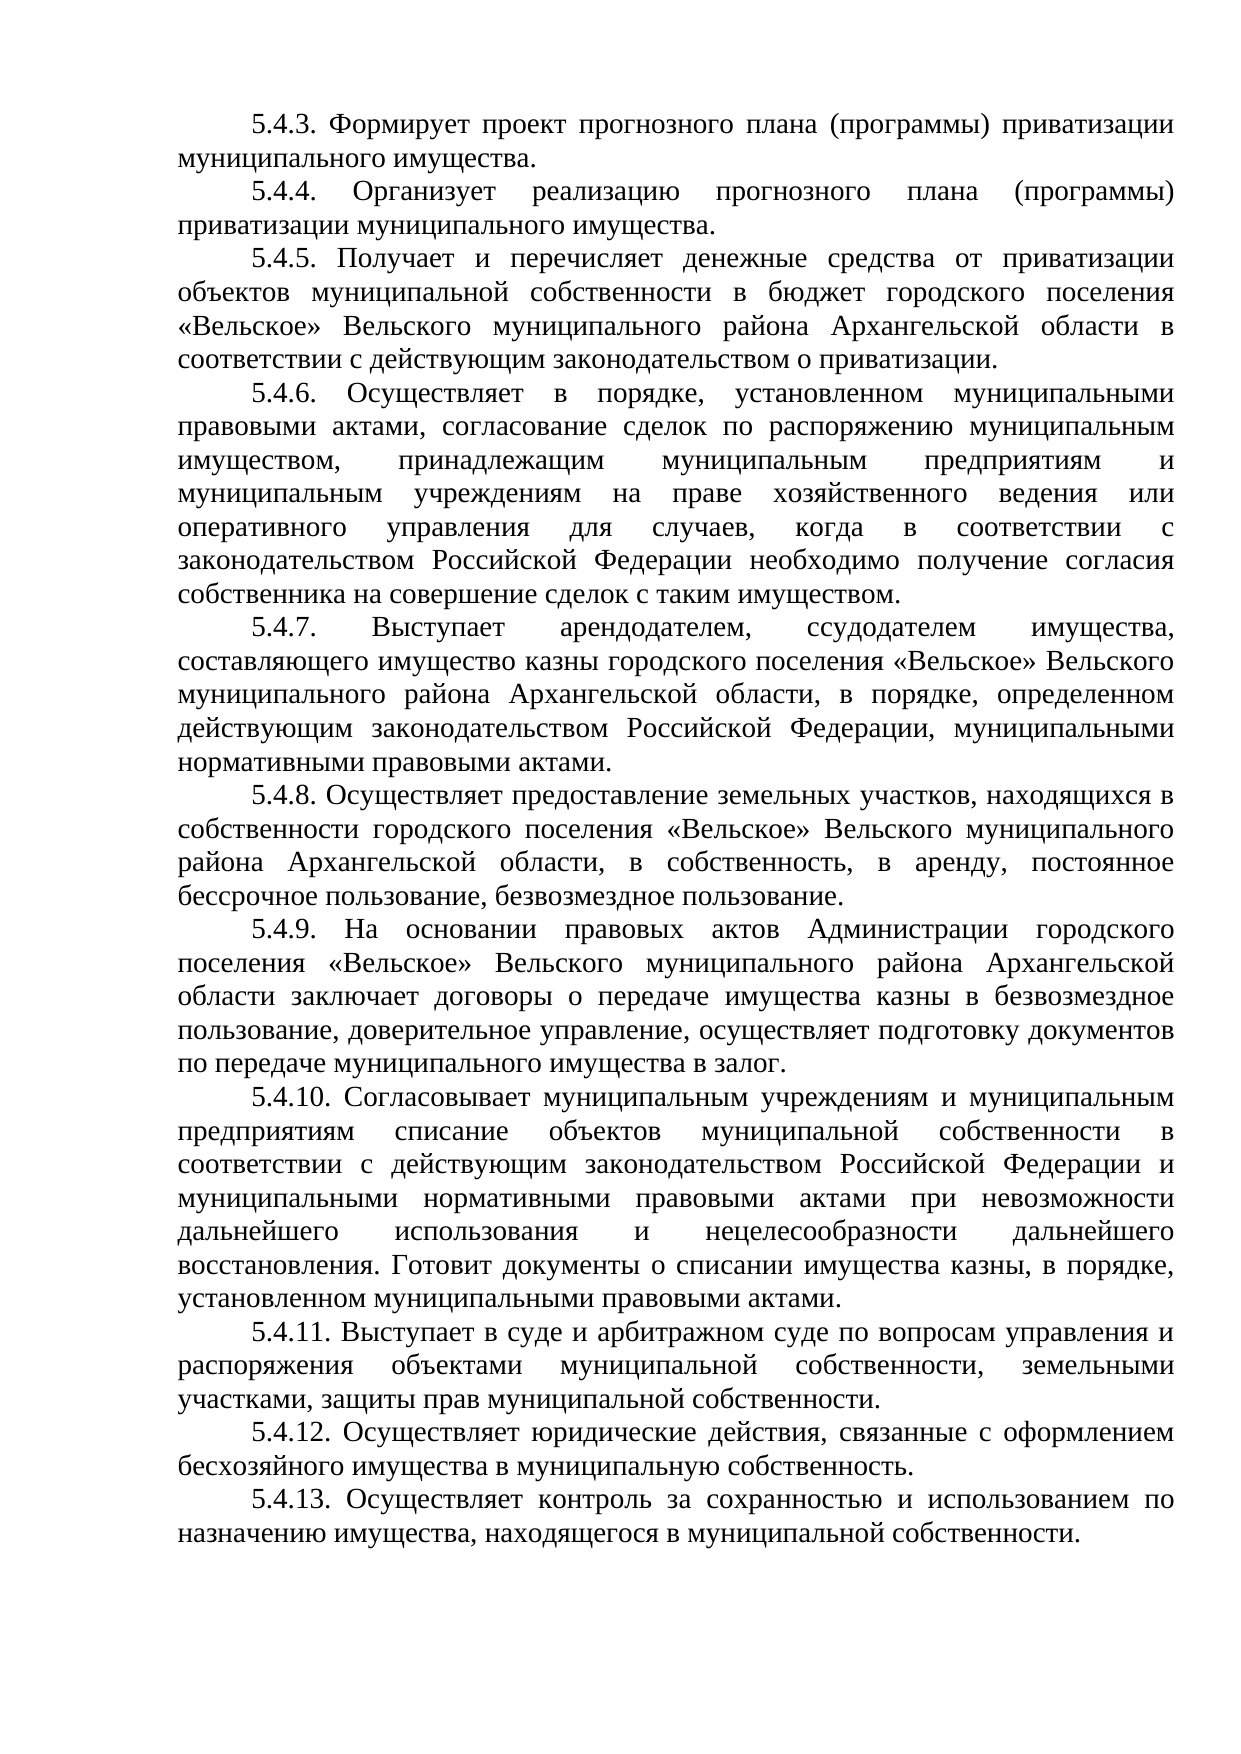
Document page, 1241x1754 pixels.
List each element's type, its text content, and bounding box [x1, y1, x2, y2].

text 5.4.9. На основании правовых актов Администрации городского поселения «Вельское» Вельского муниципального района Архангельской области заключает договоры о передаче имущества казны в безвозмездное пользование, доверительное управление, осуществляет подготовку документов по передаче муниципального имущества в залог. [177, 911, 1175, 1079]
text 5.4.4. Организует реализацию прогнозного плана (программы) приватизации муниципального имущества. [177, 173, 1175, 241]
text 5.4.5. Получает и перечисляет денежные средства от приватизации объектов муниципальной собственности в бюджет городского поселения «Вельское» Вельского муниципального района Архангельской области в соответствии с действующим законодательством о приватизации. [177, 241, 1175, 375]
text 5.4.7. Выступает арендодателем, ссудодателем имущества, составляющего имущество казны городского поселения «Вельское» Вельского муниципального района Архангельской области, в порядке, определенном действующим законодательством Российской Федерации, муниципальными нормативными правовыми актами. [177, 609, 1175, 777]
text 5.4.11. Выступает в суде и арбитражном суде по вопросам управления и распоряжения объектами муниципальной собственности, земельными участками, защиты прав муниципальной собственности. [177, 1314, 1175, 1414]
text 5.4.12. Осуществляет юридические действия, связанные с оформлением бесхозяйного имущества в муниципальную собственность. [177, 1414, 1175, 1482]
text 5.4.8. Осуществляет предоставление земельных участков, находящихся в собственности городского поселения «Вельское» Вельского муниципального района Архангельской области, в собственность, в аренду, постоянное бессрочное пользование, безвозмездное пользование. [177, 777, 1175, 911]
text 5.4.10. Согласовывает муниципальным учреждениям и муниципальным предприятиям списание объектов муниципальной собственности в соответствии с действующим законодательством Российской Федерации и муниципальными нормативными правовыми актами при невозможности дальнейшего использования и нецелесообразности дальнейшего восстановления. Готовит документы о списании имущества казны, в порядке, установленном муниципальными правовыми актами. [177, 1079, 1175, 1314]
text 5.4.13. Осуществляет контроль за сохранностью и использованием по назначению имущества, находящегося в муниципальной собственности. [177, 1482, 1175, 1549]
text 5.4.3. Формирует проект прогнозного плана (программы) приватизации муниципального имущества. [177, 106, 1175, 173]
text 5.4.6. Осуществляет в порядке, установленном муниципальными правовыми актами, согласование сделок по распоряжению муниципальным имуществом, принадлежащим муниципальным предприятиям и муниципальным учреждениям на праве хозяйственного ведения или оперативного управления для случаев, когда в соответствии с законодательством Российской Федерации необходимо получение согласия собственника на совершение сделок с таким имуществом. [177, 375, 1175, 609]
